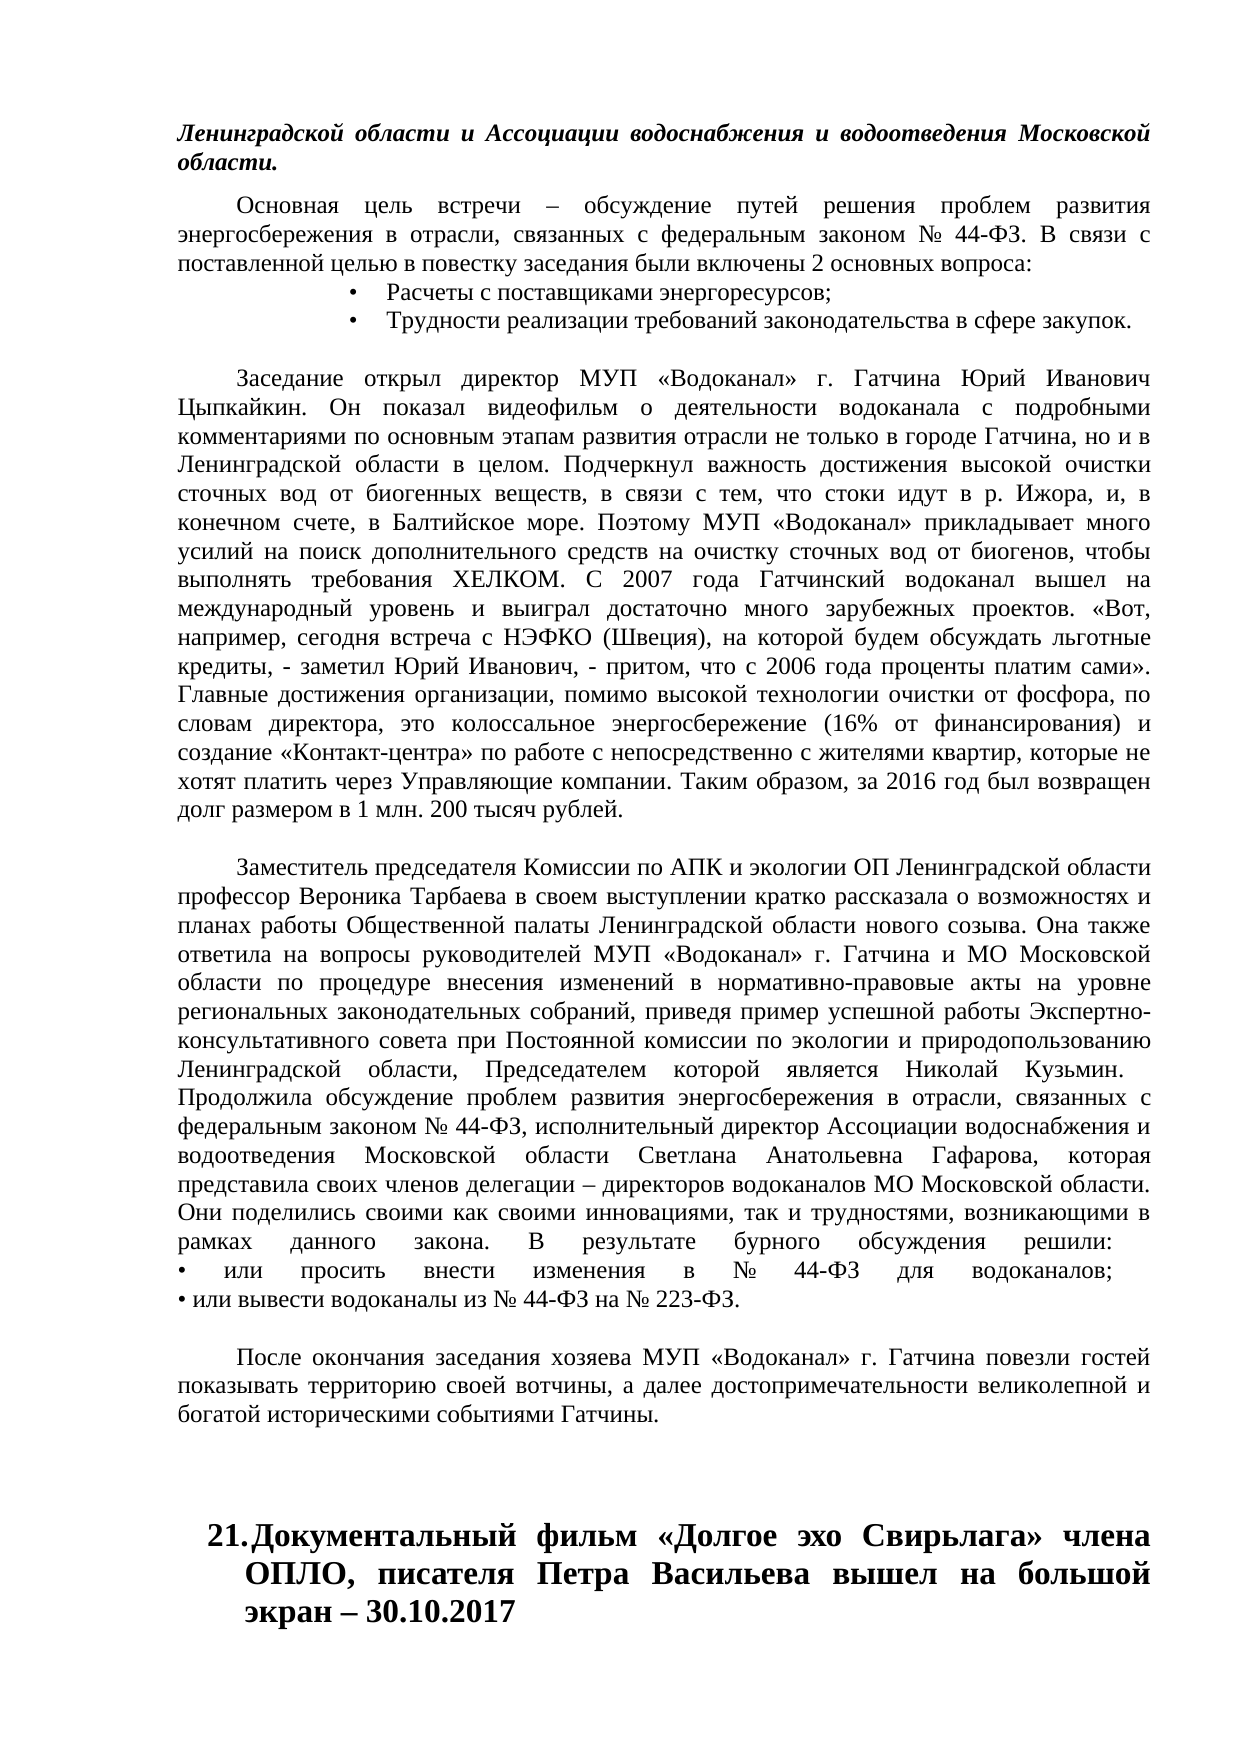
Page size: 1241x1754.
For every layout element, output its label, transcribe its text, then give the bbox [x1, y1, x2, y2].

text Основная цель встречи – обсуждение путей решения проблем развития энергосбережения в отрасли, связанных с федеральным законом № 44-ФЗ. В связи с поставленной целью в повестку заседания были включены 2 основных вопроса: [177, 190, 1152, 277]
list Документальный фильм «Долгое эхо Свирьлага» члена ОПЛО, писателя Петра Васильева вышел на большой экран – 30.10.2017 [207, 1515, 1152, 1630]
text После окончания заседания хозяева МУП «Водоканал» г. Гатчина повезли гостей показывать территорию своей вотчины, а далее достопримечательности великолепной и богатой историческими событиями Гатчины. [177, 1342, 1152, 1428]
list Расчеты с поставщиками энергоресурсов; [349, 277, 1152, 305]
text Заместитель председателя Комиссии по АПК и экологии ОП Ленинградской области профессор Вероника Тарбаева в своем выступлении кратко рассказала о возможностях и планах работы Общественной палаты Ленинградской области нового созыва. Она также ответила на вопросы руководителей МУП «Водоканал» г. Гатчина и МО Московской области по процедуре внесения изменений в нормативно-правовые акты на уровне региональных законодательных собраний, приведя пример успешной работы Экспертно-консультативного совета при Постоянной комиссии по экологии и природопользованию Ленинградской области, Председателем которой является Николай Кузьмин. Продолжила обсуждение проблем развития энергосбережения в отрасли, связанных с федеральным законом № 44-ФЗ, исполнительный директор Ассоциации водоснабжения и водоотведения Московской области Светлана Анатольевна Гафарова, которая представила своих членов делегации – директоров водоканалов МО Московской области. Они поделились своими как своими инновациями, так и трудностями, возникающими в рамках данного закона. В результате бурного обсуждения решили: • или просить внести изменения в № 44-ФЗ для водоканалов; • или вывести водоканалы из № 44-ФЗ на № 223-ФЗ. [177, 852, 1152, 1312]
text Заседание открыл директор МУП «Водоканал» г. Гатчина Юрий Иванович Цыпкайкин. Он показал видеофильм о деятельности водоканала с подробными комментариями по основным этапам развития отрасли не только в городе Гатчина, но и в Ленинградской области в целом. Подчеркнул важность достижения высокой очистки сточных вод от биогенных веществ, в связи с тем, что стоки идут в р. Ижора, и, в конечном счете, в Балтийское море. Поэтому МУП «Водоканал» прикладывает много усилий на поиск дополнительного средств на очистку сточных вод от биогенов, чтобы выполнять требования ХЕЛКОМ. С 2007 года Гатчинский водоканал вышел на международный уровень и выиграл достаточно много зарубежных проектов. «Вот, например, сегодня встреча с НЭФКО (Швеция), на которой будем обсуждать льготные кредиты, - заметил Юрий Иванович, - притом, что с 2006 года проценты платим сами». Главные достижения организации, помимо высокой технологии очистки от фосфора, по словам директора, это колоссальное энергосбережение (16% от финансирования) и создание «Контакт-центра» по работе с непосредственно с жителями квартир, которые не хотят платить через Управляющие компании. Таким образом, за 2016 год был возвращен долг размером в 1 млн. 200 тысяч рублей. [177, 363, 1152, 823]
list Трудности реализации требований законодательства в сфере закупок. [349, 305, 1152, 334]
